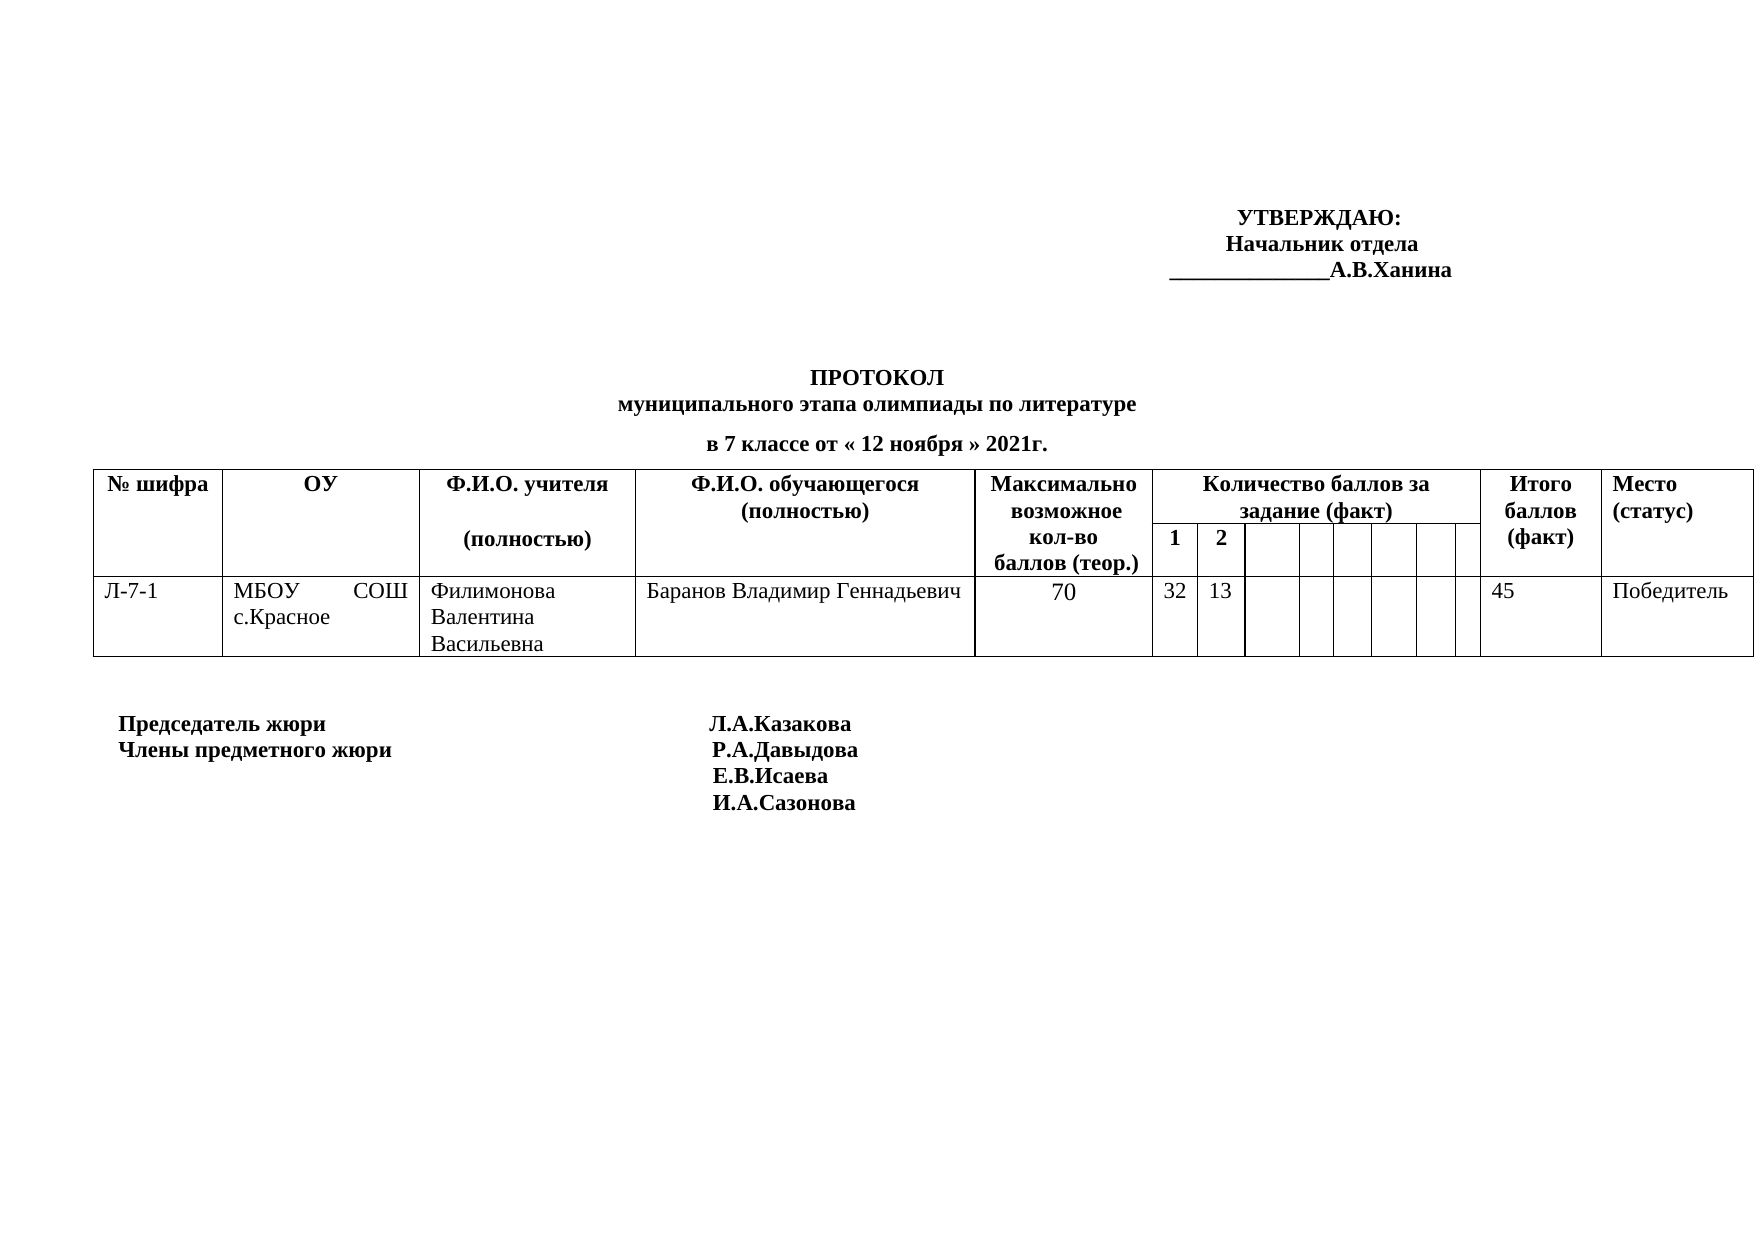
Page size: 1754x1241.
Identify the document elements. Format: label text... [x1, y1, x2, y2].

text ПРОТОКОЛ [118, 364, 1636, 390]
table_header Итого баллов (факт) [1481, 470, 1601, 576]
table_cell 13 [1198, 577, 1244, 656]
table_header № шифра [94, 470, 222, 576]
table_header Место (статус) [1602, 470, 1753, 576]
table_cell [1456, 524, 1480, 576]
table_cell [1417, 577, 1455, 656]
table_cell 70 [976, 577, 1152, 656]
table_cell [1334, 577, 1371, 656]
table_cell Л-7-1 [94, 577, 222, 656]
table_cell Баранов Владимир Геннадьевич [636, 577, 974, 656]
table_header ОУ [223, 470, 419, 576]
text Председатель жюри Л.А.Казакова [118, 710, 1636, 736]
table_header Количество баллов за задание (факт) [1153, 470, 1480, 523]
table_cell Победитель [1602, 577, 1753, 656]
table_cell [1300, 577, 1333, 656]
table_cell МБОУ СОШ с.Красное [223, 577, 419, 656]
table_cell [1372, 524, 1416, 576]
text Члены предметного жюри Р.А.Давыдова [118, 736, 1636, 762]
table_cell [1334, 524, 1371, 576]
text Начальник отдела [118, 230, 1636, 256]
table_header Ф.И.О. обучающегося (полностью) [636, 470, 974, 576]
table_header Максимально возможное кол-во баллов (теор.) [976, 470, 1152, 576]
table_cell Филимонова Валентина Васильевна [420, 577, 635, 656]
table_cell [1456, 577, 1480, 656]
table_cell 1 [1153, 524, 1197, 576]
text в 7 классе от « 12 ноября » 2021г. [118, 430, 1636, 456]
table_cell 32 [1153, 577, 1197, 656]
text Е.В.Исаева [118, 762, 1636, 789]
table_header Ф.И.О. учителя (полностью) [420, 470, 635, 576]
text ______________А.В.Ханина [118, 256, 1636, 283]
table_cell [1246, 524, 1299, 576]
table_cell 45 [1481, 577, 1601, 656]
table_cell 2 [1198, 524, 1244, 576]
text муниципального этапа олимпиады по литературе [118, 390, 1636, 417]
table_cell [1246, 577, 1299, 656]
table_cell [1372, 577, 1416, 656]
text И.А.Сазонова [118, 789, 1636, 815]
table_cell [1417, 524, 1455, 576]
text УТВЕРЖДАЮ: [118, 203, 1636, 230]
table_cell [1300, 524, 1333, 576]
